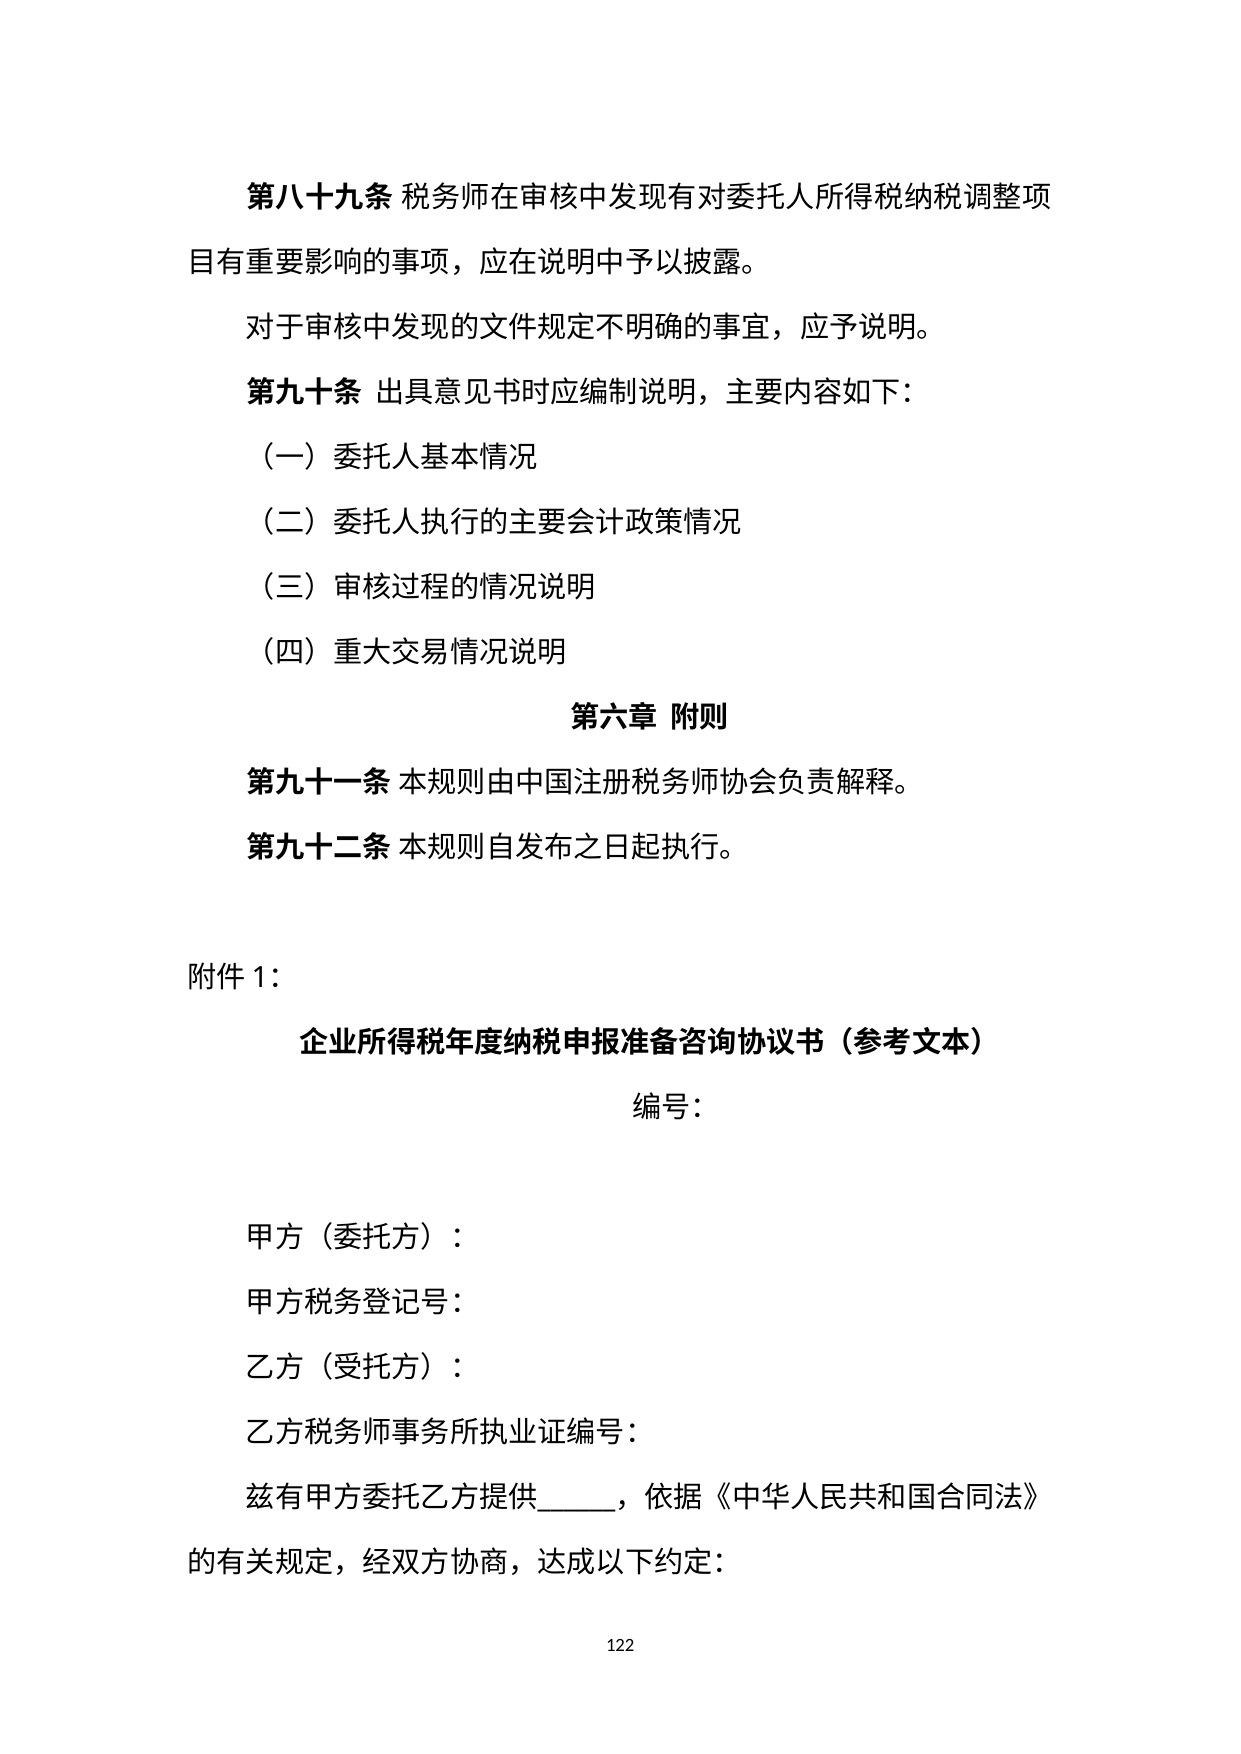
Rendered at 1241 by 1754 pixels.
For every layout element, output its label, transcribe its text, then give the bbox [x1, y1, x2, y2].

text 甲方税务登记号： [187, 1267, 1053, 1332]
text 兹有甲方委托乙方提供______，依据《中华人民共和国合同法》的有关规定，经双方协商，达成以下约定： [187, 1462, 1053, 1592]
text 企业所得税年度纳税申报准备咨询协议书（参考文本） [187, 1007, 1053, 1072]
text 附件1： [187, 942, 1053, 1007]
text （四）重大交易情况说明 [187, 617, 1053, 682]
text 第六章 附则 [187, 682, 1053, 747]
text 第九十一条 本规则由中国注册税务师协会负责解释。 [187, 747, 1053, 812]
text 第九十二条 本规则自发布之日起执行。 [187, 812, 1053, 877]
text 乙方税务师事务所执业证编号： [187, 1397, 1053, 1462]
text 乙方（受托方）： [187, 1332, 1053, 1397]
text 对于审核中发现的文件规定不明确的事宜，应予说明。 [187, 292, 1053, 357]
text （三）审核过程的情况说明 [187, 552, 1053, 617]
text 编号： [187, 1072, 1053, 1137]
text （一）委托人基本情况 [187, 422, 1053, 487]
text 第九十条 出具意见书时应编制说明，主要内容如下： [187, 357, 1053, 422]
text 第八十九条 税务师在审核中发现有对委托人所得税纳税调整项目有重要影响的事项，应在说明中予以披露。 [187, 162, 1053, 292]
text （二）委托人执行的主要会计政策情况 [187, 487, 1053, 552]
text 甲方（委托方）： [187, 1202, 1053, 1267]
